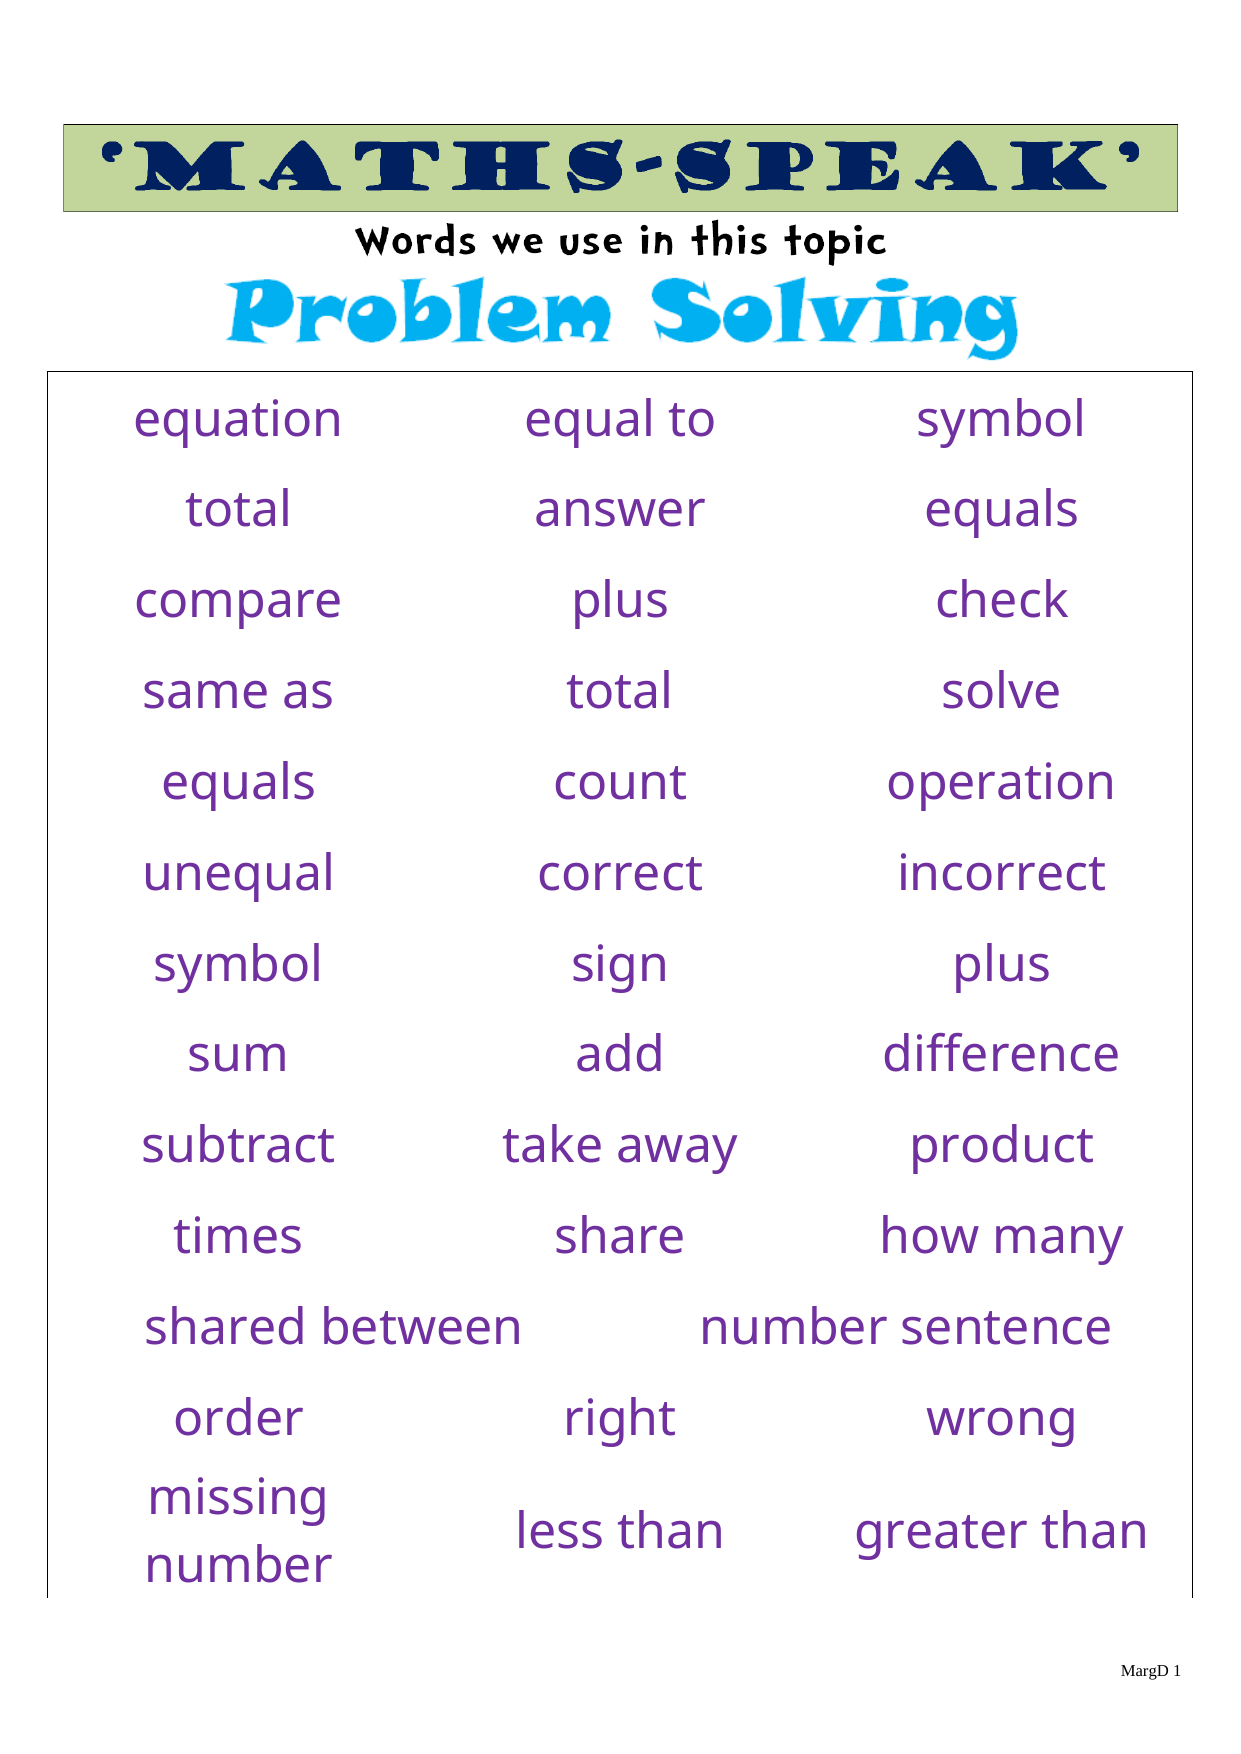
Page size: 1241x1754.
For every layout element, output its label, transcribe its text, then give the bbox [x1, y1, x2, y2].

table_cell plus [429, 553, 811, 644]
table_header symbol [811, 372, 1192, 462]
table_cell times [48, 1189, 429, 1279]
table_cell sign [429, 916, 811, 1007]
table_cell solve [811, 644, 1192, 734]
table_cell equals [811, 462, 1192, 553]
table_cell add [429, 1007, 811, 1098]
table_cell sum [48, 1007, 429, 1098]
table_header equation [48, 372, 429, 462]
table_cell number sentence [620, 1280, 1192, 1370]
table_cell product [811, 1098, 1192, 1189]
table_cell less than [429, 1461, 811, 1597]
table_cell compare [48, 553, 429, 644]
table_cell check [811, 553, 1192, 644]
table_cell order [48, 1370, 429, 1461]
picture [59, 121, 1182, 364]
table_header equal to [429, 372, 811, 462]
table_cell total [429, 644, 811, 734]
table_cell answer [429, 462, 811, 553]
table_cell subtract [48, 1098, 429, 1189]
table_cell missing number [48, 1461, 429, 1597]
table_cell difference [811, 1007, 1192, 1098]
table_cell wrong [811, 1370, 1192, 1461]
table_cell take away [429, 1098, 811, 1189]
table_cell total [48, 462, 429, 553]
table_cell operation [811, 735, 1192, 825]
table_cell how many [811, 1189, 1192, 1279]
table_cell plus [811, 916, 1192, 1007]
table_cell incorrect [811, 825, 1192, 916]
table_cell share [429, 1189, 811, 1279]
table_cell right [429, 1370, 811, 1461]
table_cell shared between [48, 1280, 620, 1370]
table_cell same as [48, 644, 429, 734]
table_cell equals [48, 735, 429, 825]
table_cell correct [429, 825, 811, 916]
table_cell greater than [811, 1461, 1192, 1597]
table_cell unequal [48, 825, 429, 916]
table_cell symbol [48, 916, 429, 1007]
table_cell count [429, 735, 811, 825]
